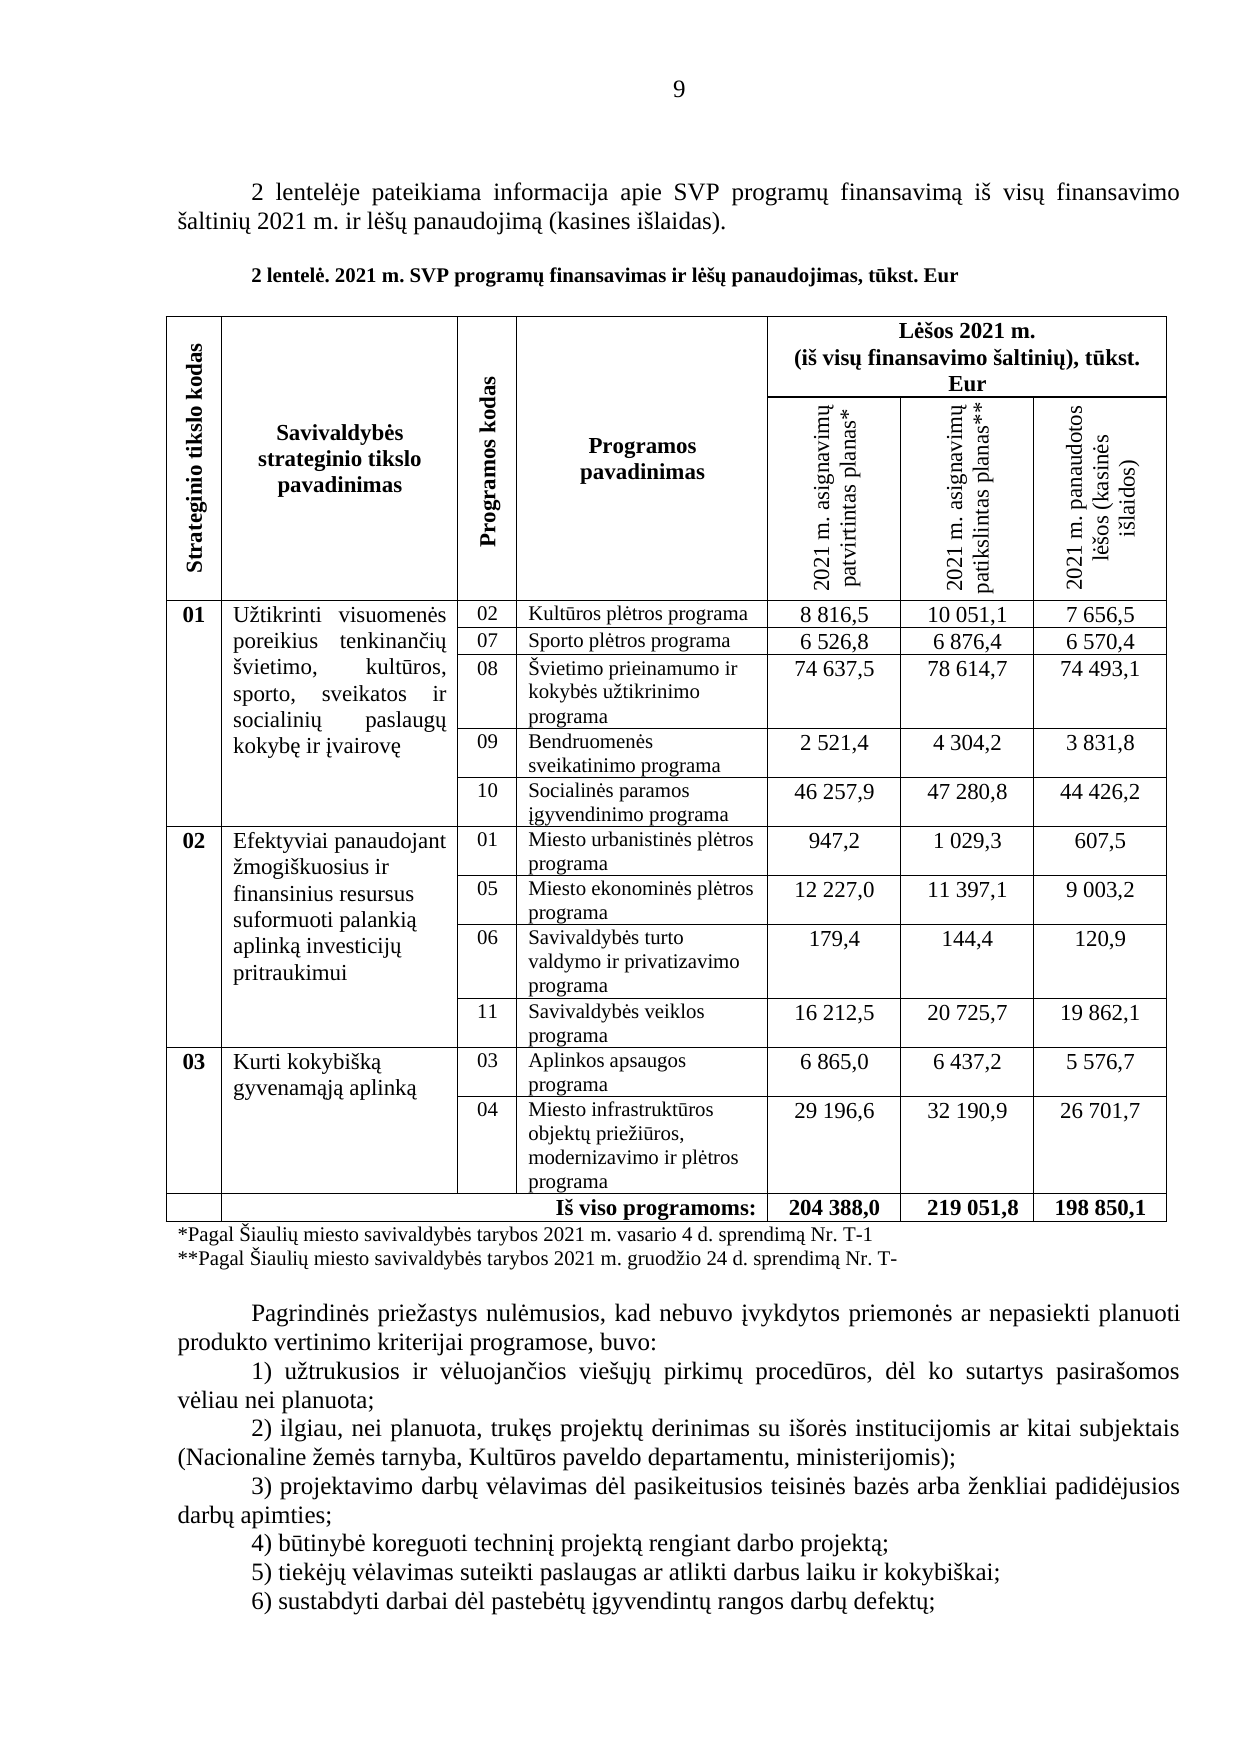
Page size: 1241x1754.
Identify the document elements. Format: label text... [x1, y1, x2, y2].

table_header Programos pavadinimas [517, 317, 767, 599]
table_cell 4 304,2 [901, 729, 1033, 777]
table_cell 3 831,8 [1034, 729, 1166, 777]
table_cell 204 388,0 [768, 1194, 900, 1221]
table_cell 6 865,0 [768, 1048, 900, 1096]
table_cell Kurti kokybišką gyvenamąją aplinką [222, 1048, 457, 1193]
table_cell 7 656,5 [1034, 601, 1166, 627]
table_cell 78 614,7 [901, 655, 1033, 728]
table_cell 2021 m. asignavimų patikslintas planas** [901, 398, 1033, 599]
table_header Lėšos 2021 m. (iš visų finansavimo šaltinių), tūkst. Eur [768, 317, 1166, 396]
text *Pagal Šiaulių miesto savivaldybės tarybos 2021 m. vasario 4 d. sprendimą Nr. T-1 [177, 1222, 1181, 1246]
table_cell 6 526,8 [768, 628, 900, 654]
table_cell 120,9 [1034, 925, 1166, 997]
text 2 lentelėje pateikiama informacija apie SVP programų finansavimą iš visų finansavimo šaltinių 2021 m. ir lėšų panaudojimą (kasines išlaidas). [177, 177, 1181, 235]
table_cell 07 [458, 628, 516, 654]
text Pagrindinės priežastys nulėmusios, kad nebuvo įvykdytos priemonės ar nepasiekti planuoti produkto vertinimo kriterijai programose, buvo: [177, 1298, 1181, 1356]
table_cell 04 [458, 1097, 516, 1193]
text 6) sustabdyti darbai dėl pastebėtų įgyvendintų rangos darbų defektų; [177, 1586, 1181, 1615]
table_cell 1 029,3 [901, 827, 1033, 875]
table_cell 179,4 [768, 925, 900, 997]
table_cell Miesto ekonominės plėtros programa [517, 876, 767, 924]
table_cell Savivaldybės veiklos programa [517, 999, 767, 1047]
table_cell 11 [458, 999, 516, 1047]
table_cell 5 576,7 [1034, 1048, 1166, 1096]
table_cell 6 570,4 [1034, 628, 1166, 654]
table_cell 219 051,8 [901, 1194, 1033, 1221]
table_cell 8 816,5 [768, 601, 900, 627]
table_cell 12 227,0 [768, 876, 900, 924]
table_header Savivaldybės strateginio tikslo pavadinimas [222, 317, 457, 599]
table_cell 10 [458, 778, 516, 826]
table_cell 607,5 [1034, 827, 1166, 875]
table_cell 01 [458, 827, 516, 875]
table_cell 03 [167, 1048, 221, 1193]
table_cell Švietimo prieinamumo ir kokybės užtikrinimo programa [517, 655, 767, 728]
table_cell 19 862,1 [1034, 999, 1166, 1047]
table_cell 29 196,6 [768, 1097, 900, 1193]
table_cell 02 [167, 827, 221, 1047]
text 4) būtinybė koreguoti techninį projektą rengiant darbo projektą; [177, 1528, 1181, 1557]
table_cell Miesto infrastruktūros objektų priežiūros, modernizavimo ir plėtros programa [517, 1097, 767, 1193]
table_cell 06 [458, 925, 516, 997]
table_cell 47 280,8 [901, 778, 1033, 826]
text 3) projektavimo darbų vėlavimas dėl pasikeitusios teisinės bazės arba ženkliai padidėjusios darbų apimties; [177, 1471, 1181, 1528]
table_cell Savivaldybės turto valdymo ir privatizavimo programa [517, 925, 767, 997]
table_header Programos kodas [458, 317, 516, 599]
table_cell 6 876,4 [901, 628, 1033, 654]
table_header Strateginio tikslo kodas [167, 317, 221, 599]
text 2 lentelė. 2021 m. SVP programų finansavimas ir lėšų panaudojimas, tūkst. Eur [177, 263, 1181, 287]
table_cell 144,4 [901, 925, 1033, 997]
table_cell 32 190,9 [901, 1097, 1033, 1193]
table_cell 44 426,2 [1034, 778, 1166, 826]
table_cell 6 437,2 [901, 1048, 1033, 1096]
table_cell Efektyviai panaudojant žmogiškuosius ir finansinius resursus suformuoti palankią aplinką investicijų pritraukimui [222, 827, 457, 1047]
table_cell 2 521,4 [768, 729, 900, 777]
text **Pagal Šiaulių miesto savivaldybės tarybos 2021 m. gruodžio 24 d. sprendimą Nr. T- [177, 1246, 1181, 1270]
text 2) ilgiau, nei planuota, trukęs projektų derinimas su išorės institucijomis ar kitai subjektais (Nacionaline žemės tarnyba, Kultūros paveldo departamentu, ministerijomis); [177, 1413, 1181, 1471]
table_cell 01 [167, 601, 221, 826]
table_cell Kultūros plėtros programa [517, 601, 767, 627]
table_cell 2021 m. panaudotos lėšos (kasinės išlaidos) [1034, 398, 1166, 599]
table_cell 20 725,7 [901, 999, 1033, 1047]
table_cell Miesto urbanistinės plėtros programa [517, 827, 767, 875]
table_cell 16 212,5 [768, 999, 900, 1047]
table_cell 26 701,7 [1034, 1097, 1166, 1193]
text 5) tiekėjų vėlavimas suteikti paslaugas ar atlikti darbus laiku ir kokybiškai; [177, 1557, 1181, 1586]
table_cell Užtikrinti visuomenės poreikius tenkinančių švietimo, kultūros, sporto, sveikatos ir socialinių paslaugų kokybę ir įvairovę [222, 601, 457, 826]
table_cell 9 003,2 [1034, 876, 1166, 924]
table_cell 947,2 [768, 827, 900, 875]
table_cell Sporto plėtros programa [517, 628, 767, 654]
table_cell 74 493,1 [1034, 655, 1166, 728]
table_cell 08 [458, 655, 516, 728]
table_cell 05 [458, 876, 516, 924]
table_cell 198 850,1 [1034, 1194, 1166, 1221]
table_cell 02 [458, 601, 516, 627]
table_cell Socialinės paramos įgyvendinimo programa [517, 778, 767, 826]
table_cell Aplinkos apsaugos programa [517, 1048, 767, 1096]
table_cell 11 397,1 [901, 876, 1033, 924]
table_cell 2021 m. asignavimų patvirtintas planas* [768, 398, 900, 599]
table_cell [167, 1194, 221, 1221]
table_cell Bendruomenės sveikatinimo programa [517, 729, 767, 777]
table_cell 10 051,1 [901, 601, 1033, 627]
table_cell 09 [458, 729, 516, 777]
table_cell 46 257,9 [768, 778, 900, 826]
table_cell 74 637,5 [768, 655, 900, 728]
table_cell 03 [458, 1048, 516, 1096]
text 1) užtrukusios ir vėluojančios viešųjų pirkimų procedūros, dėl ko sutartys pasirašomos vėliau nei planuota; [177, 1356, 1181, 1413]
table_cell Iš viso programoms: [222, 1194, 767, 1221]
